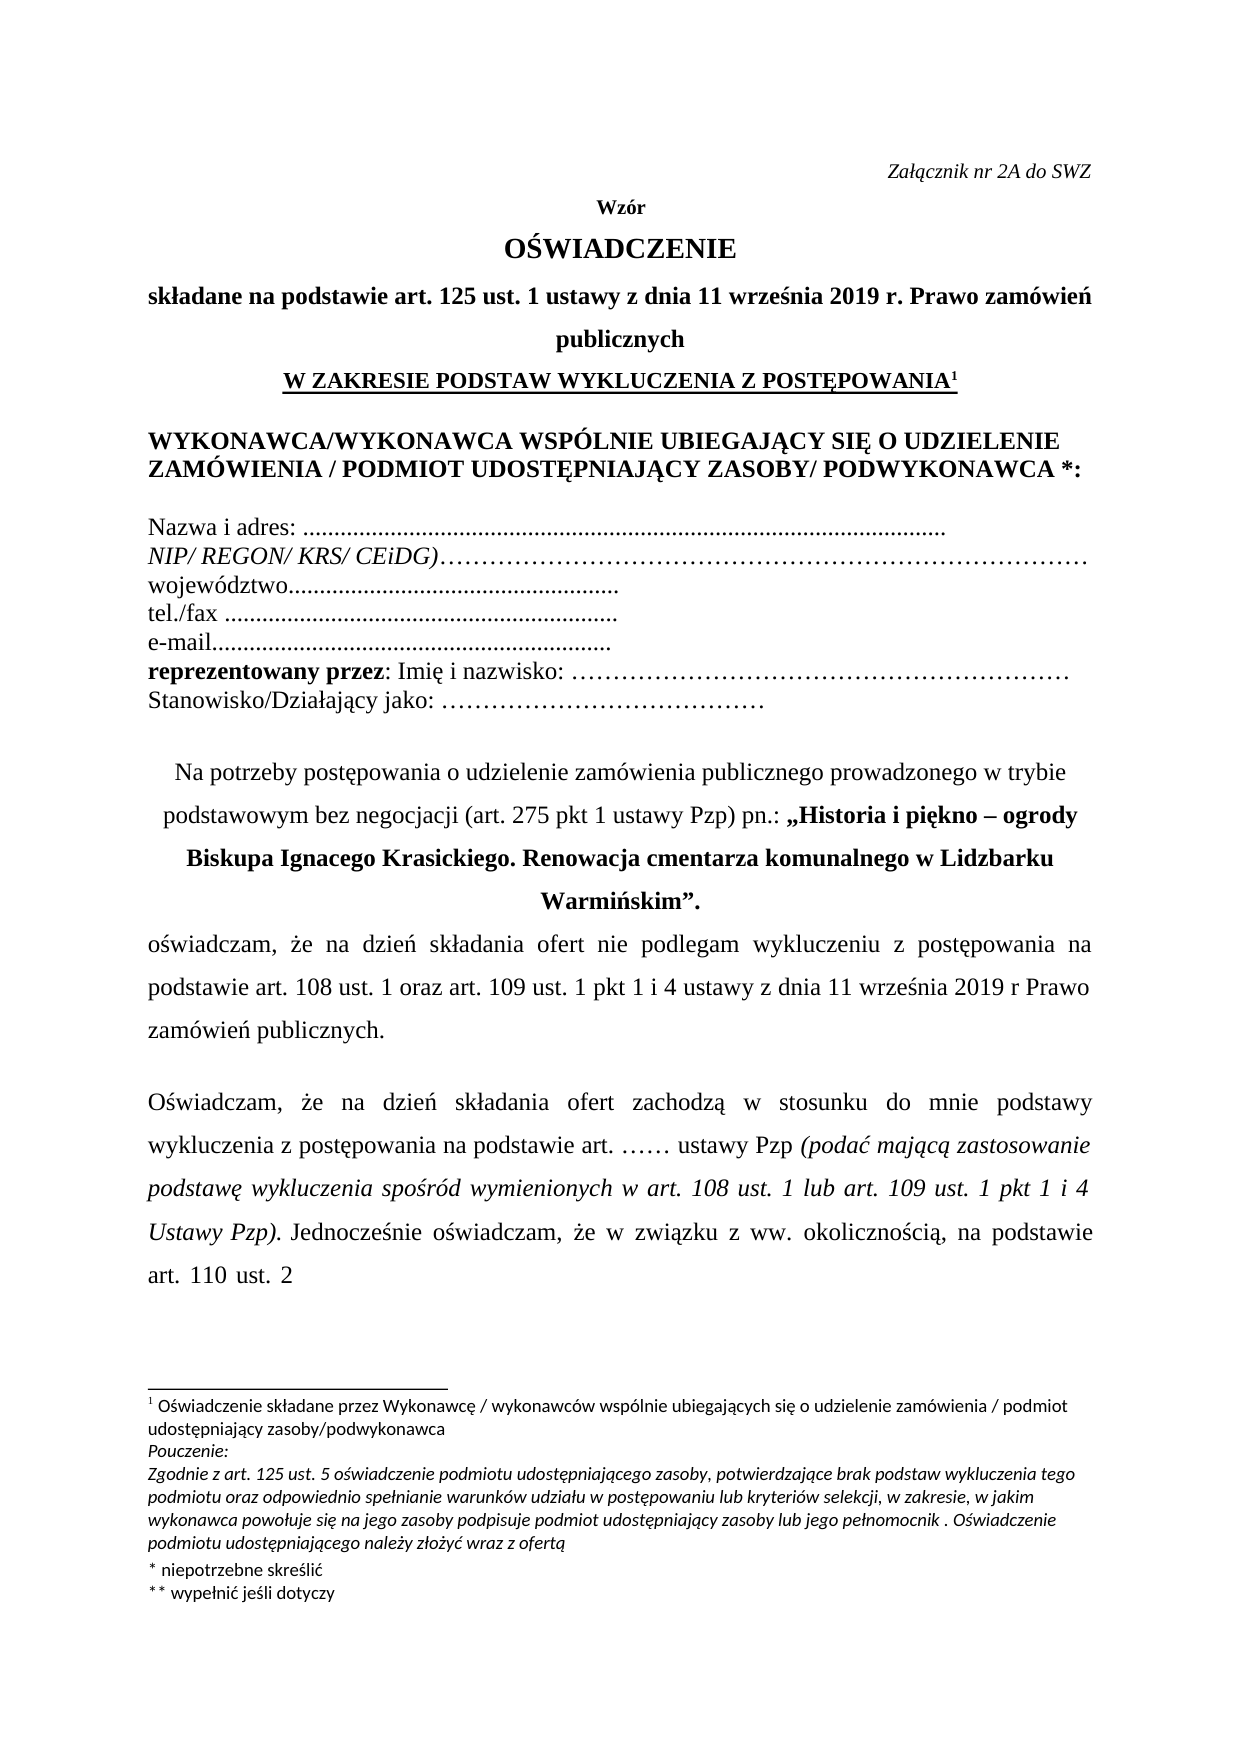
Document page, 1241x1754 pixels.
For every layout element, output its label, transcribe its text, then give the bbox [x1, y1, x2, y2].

text reprezentowany przez: Imię i nazwisko: …………………………………………………… [148, 656, 1148, 685]
text oświadczam, że na dzień składania ofert nie podlegam wykluczeniu z postępowania na podstawie art. 108 ust. 1 oraz art. 109 ust. 1 pkt 1 i 4 ustawy z dnia 11 września 2019 r Prawo zamówień publicznych. [148, 929, 1092, 1044]
text W ZAKRESIE PODSTAW WYKLUCZENIA Z POSTĘPOWANIA1 [151, 367, 1089, 394]
text Pouczenie: [148, 1440, 1148, 1462]
text województwo..................................................... [148, 570, 1148, 598]
text Stanowisko/Działający jako: ………………………………… [148, 685, 1148, 713]
text e-mail................................................................ [148, 627, 1148, 656]
text NIP/ REGON/ KRS/ CEiDG)…………………………………………………………………… [148, 541, 1148, 569]
text ** wypełnić jeśli dotyczy [148, 1581, 1148, 1604]
text wykonawca powołuje się na jego zasoby podpisuje podmiot udostępniający zasoby lub jego pełnomocnik . Oświadczenie podmiotu udostępniającego należy złożyć wraz z ofertą [148, 1508, 1079, 1554]
text Nazwa i adres: ....................................................................................................... [148, 512, 1148, 541]
text 1 Oświadczenie składane przez Wykonawcę / wykonawców wspólnie ubiegających się o udzielenie zamówienia / podmiot udostępniający zasoby/podwykonawca [148, 1394, 1071, 1440]
text * niepotrzebne skreślić [148, 1558, 1148, 1581]
text Załącznik nr 2A do SWZ [92, 159, 1093, 183]
text Zgodnie z art. 125 ust. 5 oświadczenie podmiotu udostępniającego zasoby, potwierdzające brak podstaw wykluczenia tego podmiotu oraz odpowiednio spełnianie warunków udziału w postępowaniu lub kryteriów selekcji, w zakresie, w jakim [148, 1463, 1092, 1508]
text Wzór [151, 195, 1091, 219]
text Oświadczam, że na dzień składania ofert zachodzą w stosunku do mnie podstawy wykluczenia z postępowania na podstawie art. …… ustawy Pzp (podać mającą zastosowanie podstawę wykluczenia spośród wymienionych w art. 108 ust. 1 lub art. 109 ust. 1 pkt 1 i 4 Ustawy Pzp). Jednocześnie oświadczam, że w związku z ww. okolicznością, na podstawie art. 110 ust. 2 [148, 1087, 1093, 1288]
subtitle WYKONAWCA/WYKONAWCA WSPÓLNIE UBIEGAJĄCY SIĘ O UDZIELENIE ZAMÓWIENIA / PODMIOT UDOSTĘPNIAJĄCY ZASOBY/ PODWYKONAWCA *: [148, 426, 1084, 483]
subtitle składane na podstawie art. 125 ust. 1 ustawy z dnia 11 września 2019 r. Prawo zamówień publicznych [92, 281, 1148, 353]
text Na potrzeby postępowania o udzielenie zamówienia publicznego prowadzonego w trybie podstawowym bez negocjacji (art. 275 pkt 1 ustawy Pzp) pn.: „Historia i piękno – ogrody Biskupa Ignacego Krasickiego. Renowacja cmentarza komunalnego w Lidzbarku Warmińskim”. [151, 757, 1090, 915]
text tel./fax ............................................................... [148, 598, 1148, 627]
subtitle OŚWIADCZENIE [151, 231, 1089, 264]
